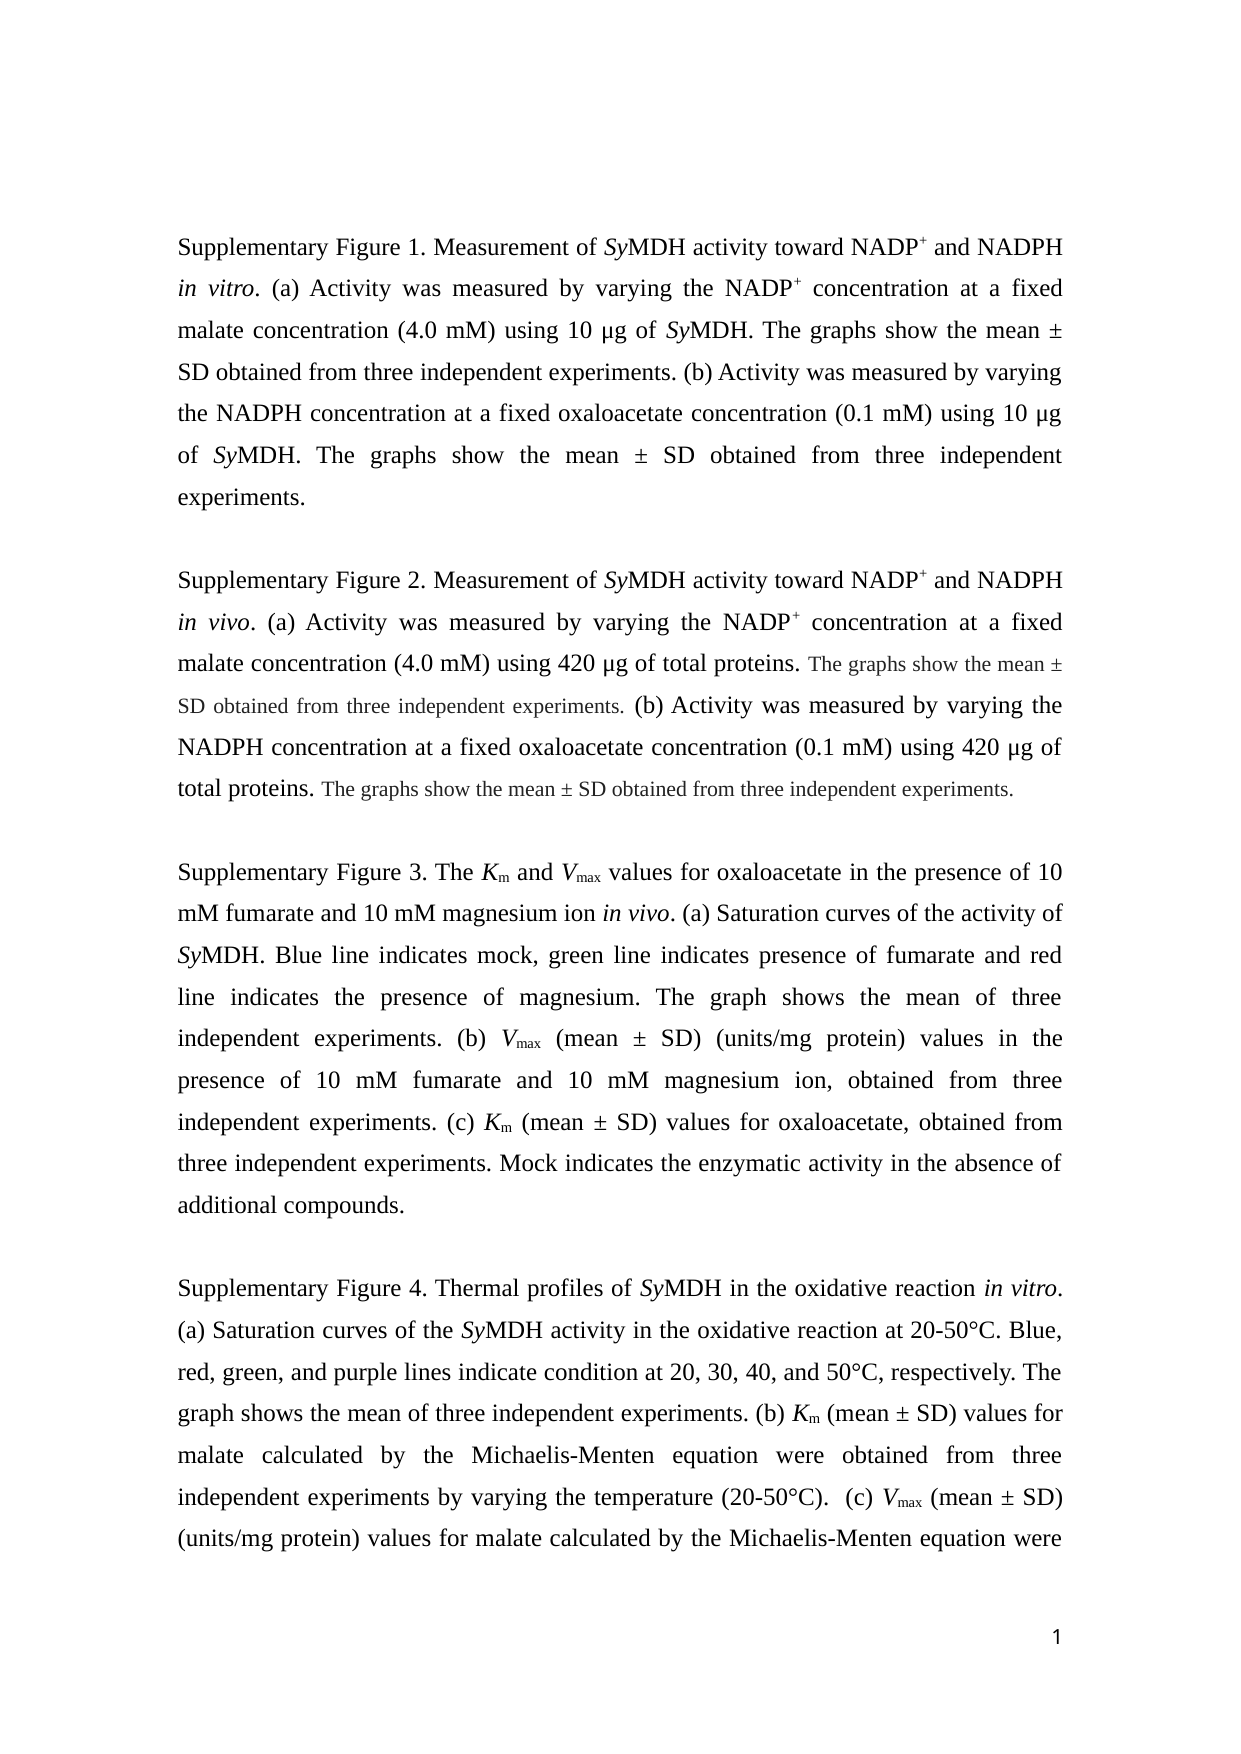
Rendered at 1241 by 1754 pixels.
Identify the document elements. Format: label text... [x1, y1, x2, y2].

text Supplementary Figure 1. Measurement of SyMDH activity toward NADP+ and NADPH in vitro. (a) Activity was measured by varying the NADP+ concentration at a fixed malate concentration (4.0 mM) using 10 μg of SyMDH. The graphs show the mean ± SD obtained from three independent experiments. (b) Activity was measured by varying the NADPH concentration at a fixed oxaloacetate concentration (0.1 mM) using 10 μg of SyMDH. The graphs show the mean ± SD obtained from three independent experiments. [177, 225, 1063, 517]
text Supplementary Figure 3. The Km and Vmax values for oxaloacetate in the presence of 10 mM fumarate and 10 mM magnesium ion in vivo. (a) Saturation curves of the activity of SyMDH. Blue line indicates mock, green line indicates presence of fumarate and red line indicates the presence of magnesium. The graph shows the mean of three independent experiments. (b) Vmax (mean ± SD) (units/mg protein) values in the presence of 10 mM fumarate and 10 mM magnesium ion, obtained from three independent experiments. (c) Km (mean ± SD) values for oxaloacetate, obtained from three independent experiments. Mock indicates the enzymatic activity in the absence of additional compounds. [177, 850, 1063, 1225]
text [177, 1267, 1063, 1558]
text Supplementary Figure 2. Measurement of SyMDH activity toward NADP+ and NADPH in vivo. (a) Activity was measured by varying the NADP+ concentration at a fixed malate concentration (4.0 mM) using 420 μg of total proteins. The graphs show the mean ± SD obtained from three independent experiments. (b) Activity was measured by varying the NADPH concentration at a fixed oxaloacetate concentration (0.1 mM) using 420 μg of total proteins. The graphs show the mean ± SD obtained from three independent experiments. [177, 558, 1063, 808]
